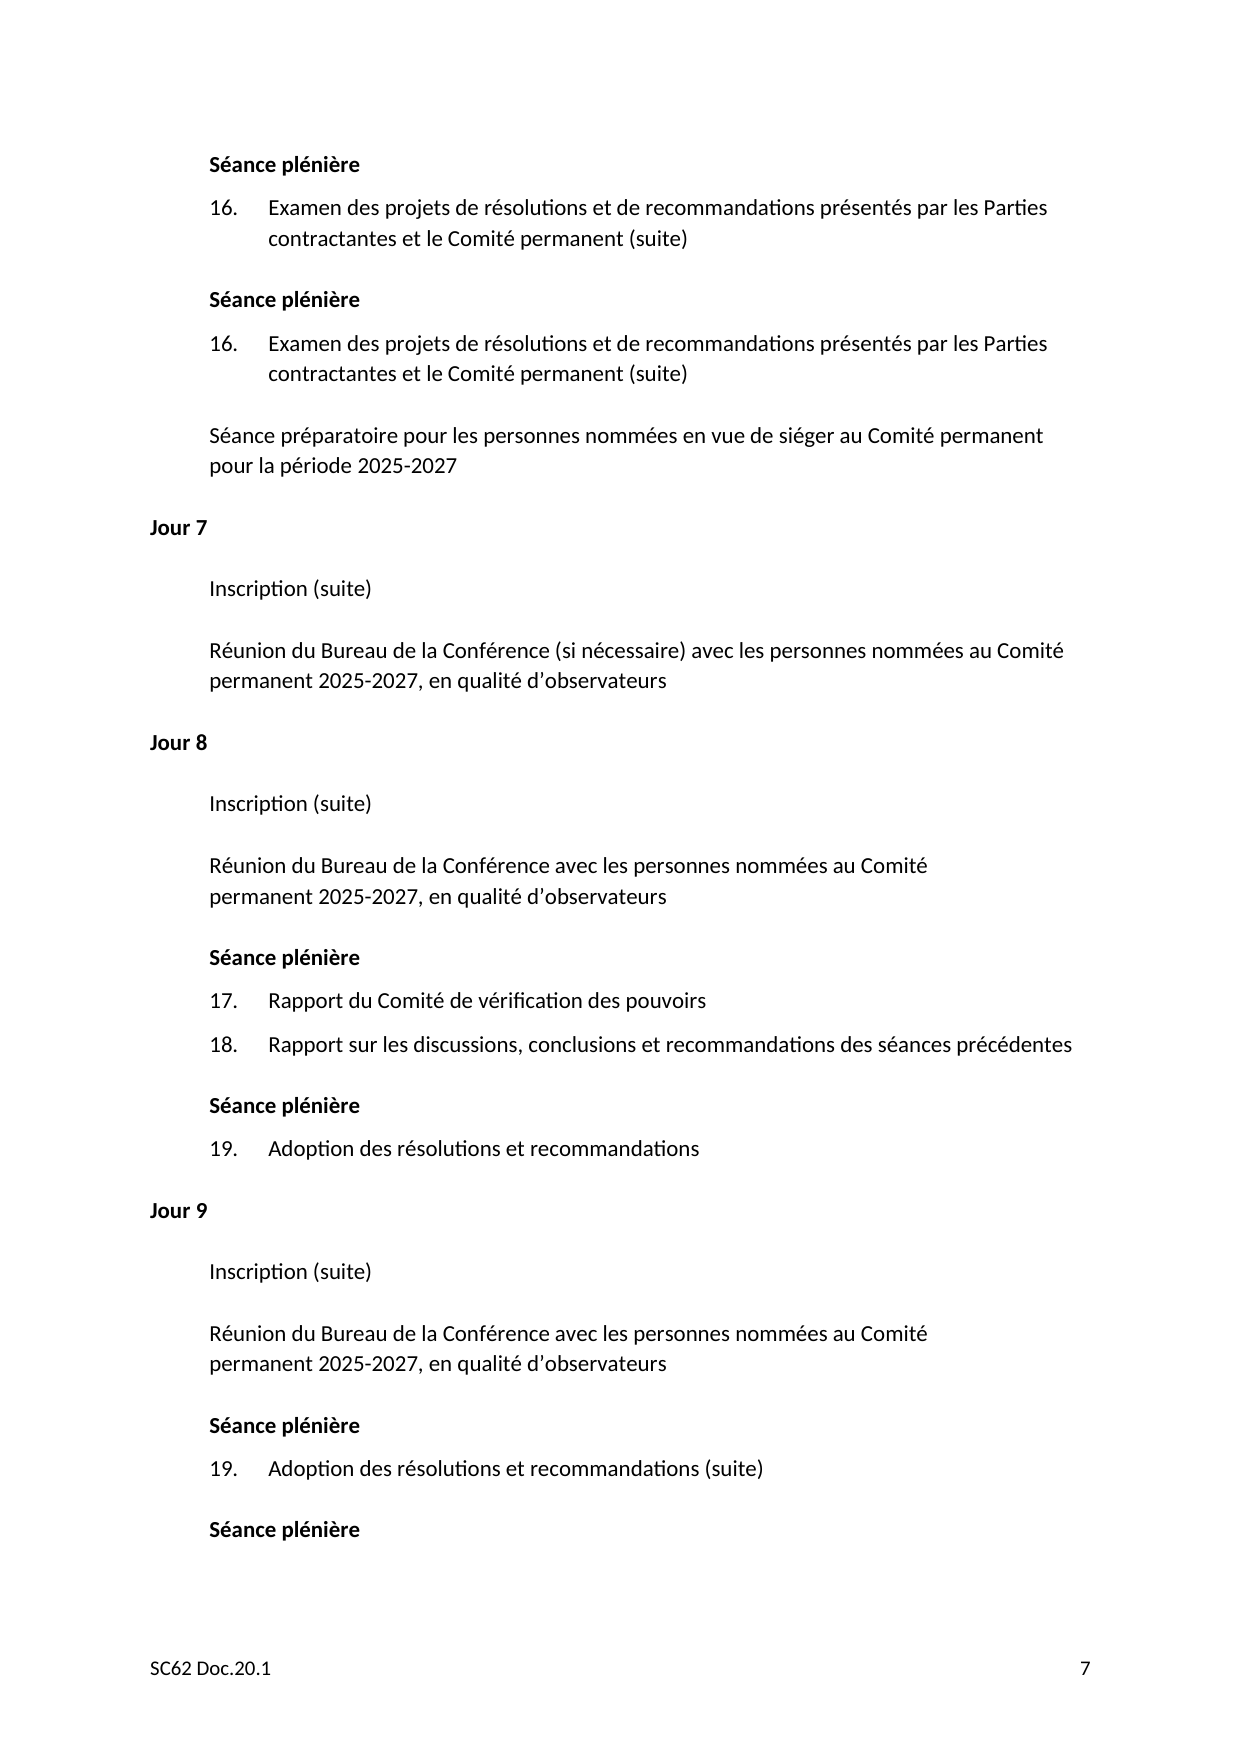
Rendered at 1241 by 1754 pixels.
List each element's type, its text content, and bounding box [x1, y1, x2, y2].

text Jour 8 [150, 728, 1090, 756]
text 16. Examen des projets de résolutions et de recommandations présentés par les Parties contractantes et le Comité permanent (suite) [209, 329, 1090, 387]
text Réunion du Bureau de la Conférence avec les personnes nommées au Comité permanent 2025-2027, en qualité d’observateurs [209, 851, 1090, 910]
text Réunion du Bureau de la Conférence avec les personnes nommées au Comité permanent 2025-2027, en qualité d’observateurs [209, 1319, 1090, 1377]
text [209, 193, 1090, 252]
text Séance plénière [209, 1516, 1090, 1544]
text Séance plénière [209, 285, 1090, 313]
text Séance plénière [209, 150, 1090, 178]
text Séance plénière [209, 1411, 1090, 1439]
text Inscription (suite) [209, 1257, 1090, 1285]
text Inscription (suite) [209, 574, 1090, 602]
text Séance préparatoire pour les personnes nommées en vue de siéger au Comité permanent pour la période 2025-2027 [209, 421, 1090, 479]
text Jour 7 [150, 513, 1090, 541]
text 19. Adoption des résolutions et recommandations (suite) [209, 1454, 1090, 1482]
text Inscription (suite) [209, 789, 1090, 818]
text 17. Rapport du Comité de vérification des pouvoirs [209, 986, 1090, 1014]
text Séance plénière [209, 943, 1090, 971]
text Jour 9 [150, 1196, 1090, 1224]
text 19. Adoption des résolutions et recommandations [209, 1134, 1090, 1162]
text Réunion du Bureau de la Conférence (si nécessaire) avec les personnes nommées au Comité permanent 2025-2027, en qualité d’observateurs [209, 636, 1090, 695]
text Séance plénière [209, 1091, 1090, 1119]
text 18. Rapport sur les discussions, conclusions et recommandations des séances précédentes [209, 1030, 1090, 1058]
